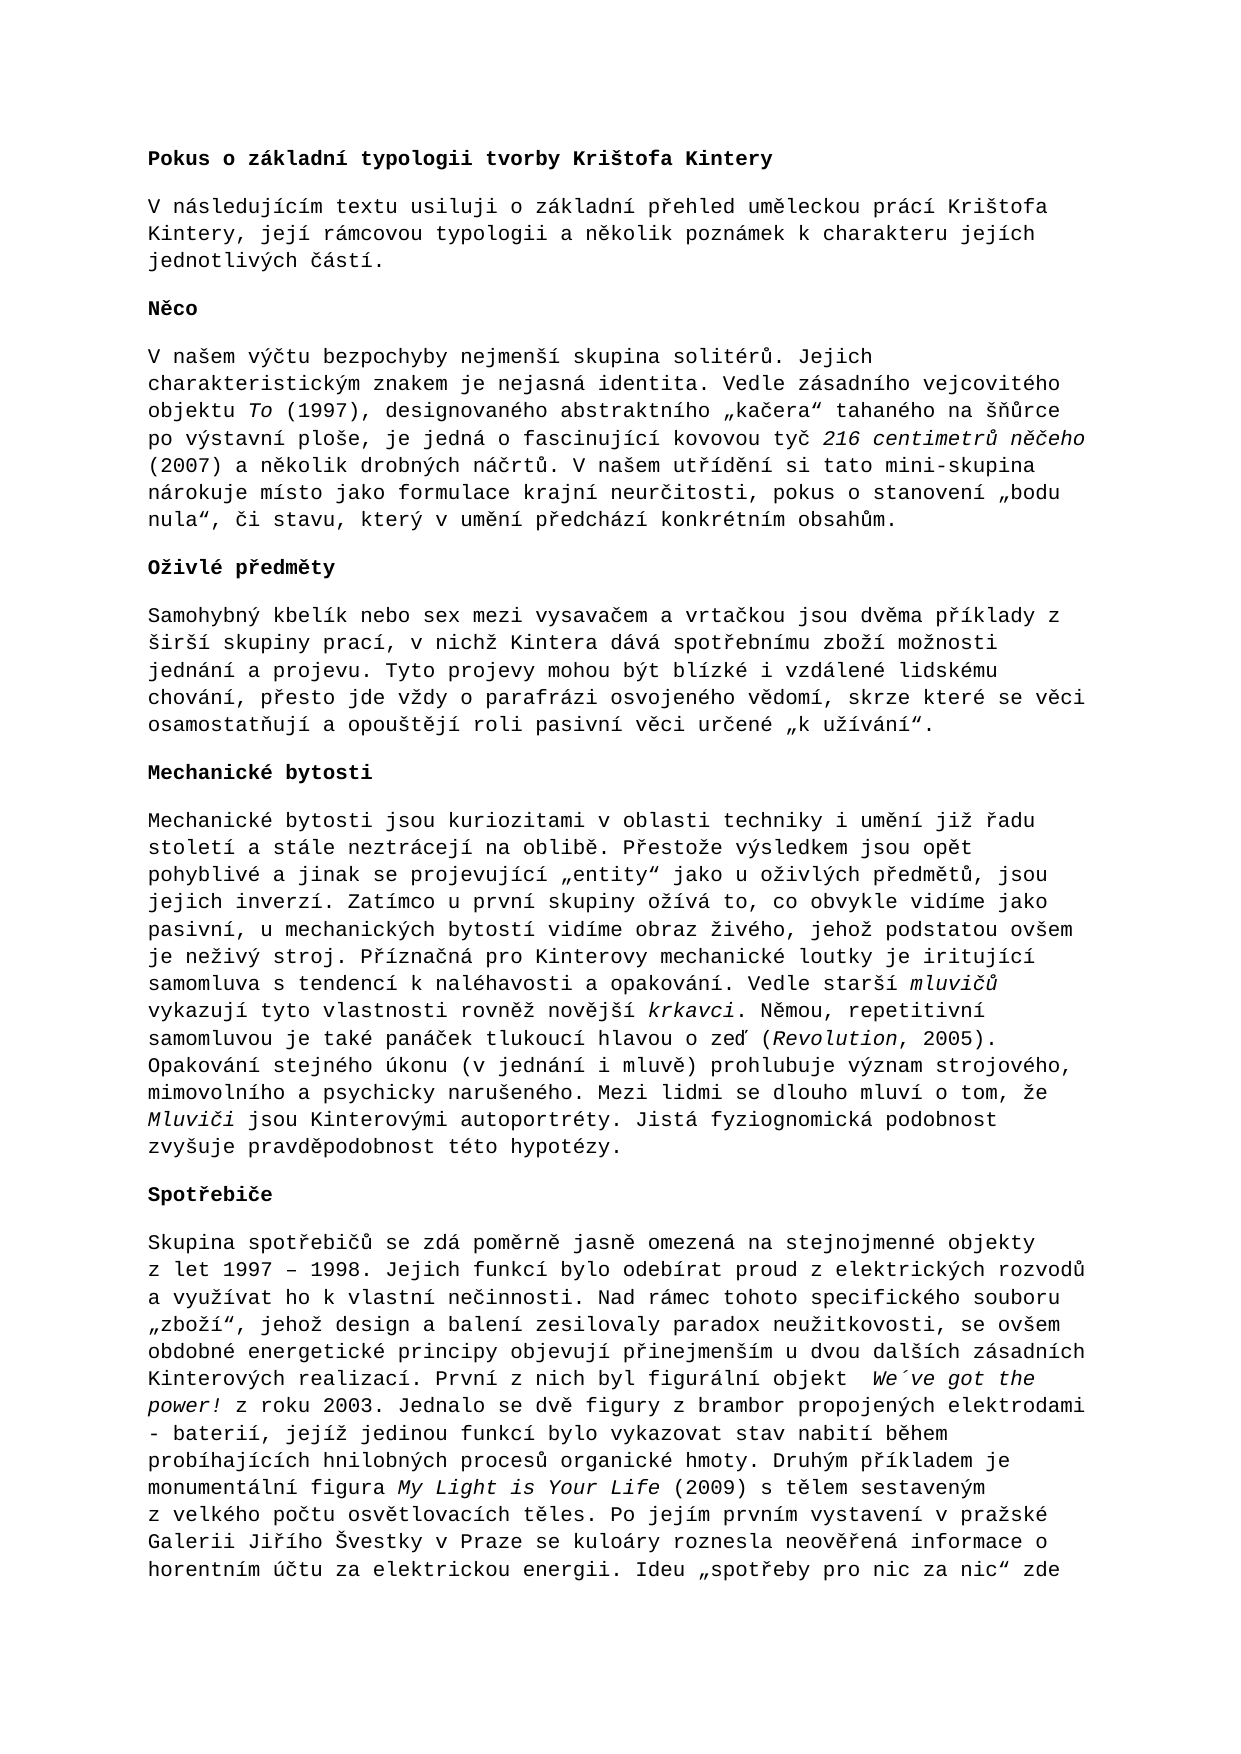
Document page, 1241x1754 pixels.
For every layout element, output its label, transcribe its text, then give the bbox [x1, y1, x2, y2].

text Něco [148, 298, 1093, 322]
text Mechanické bytosti jsou kuriozitami v oblasti techniky i umění již řadu století a stále neztrácejí na oblibě. Přestože výsledkem jsou opět pohyblivé a jinak se projevující „entity“ jako u oživlých předmětů, jsou jejich inverzí. Zatímco u první skupiny ožívá to, co obvykle vidíme jako pasivní, u mechanických bytostí vidíme obraz živého, jehož podstatou ovšem je neživý stroj. Příznačná pro Kinterovy mechanické loutky je iritující samomluva s tendencí k naléhavosti a opakování. Vedle starší mluvičů vykazují tyto vlastnosti rovněž novější krkavci. Němou, repetitivní samomluvou je také panáček tlukoucí hlavou o zeď (Revolution, 2005). Opakování stejného úkonu (v jednání i mluvě) prohlubuje význam strojového, mimovolního a psychicky narušeného. Mezi lidmi se dlouho mluví o tom, že Mluviči jsou Kinterovými autoportréty. Jistá fyziognomická podobnost zvyšuje pravděpodobnost této hypotézy. [148, 810, 1093, 1160]
text Samohybný kbelík nebo sex mezi vysavačem a vrtačkou jsou dvěma příklady z širší skupiny prací, v nichž Kintera dává spotřebnímu zboží možnosti jednání a projevu. Tyto projevy mohou být blízké i vzdálené lidskému chování, přesto jde vždy o parafrázi osvojeného vědomí, skrze které se věci osamostatňují a opouštějí roli pasivní věci určené „k užívání“. [148, 605, 1093, 738]
text V našem výčtu bezpochyby nejmenší skupina solitérů. Jejich charakteristickým znakem je nejasná identita. Vedle zásadního vejcovitého objektu To (1997), designovaného abstraktního „kačera“ tahaného na šňůrce po výstavní ploše, je jedná o fascinující kovovou tyč 216 centimetrů něčeho (2007) a několik drobných náčrtů. V našem utřídění si tato mini-skupina nárokuje místo jako formulace krajní neurčitosti, pokus o stanovení „bodu nula“, či stavu, který v umění předchází konkrétním obsahům. [148, 346, 1093, 533]
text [148, 1232, 1093, 1582]
text Pokus o základní typologii tvorby Krištofa Kintery [148, 148, 1093, 171]
text Mechanické bytosti [148, 762, 1093, 786]
text Spotřebiče [148, 1184, 1093, 1208]
text V následujícím textu usiluji o základní přehled uměleckou prácí Krištofa Kintery, její rámcovou typologii a několik poznámek k charakteru jejích jednotlivých částí. [148, 196, 1093, 274]
text Oživlé předměty [148, 557, 1093, 581]
